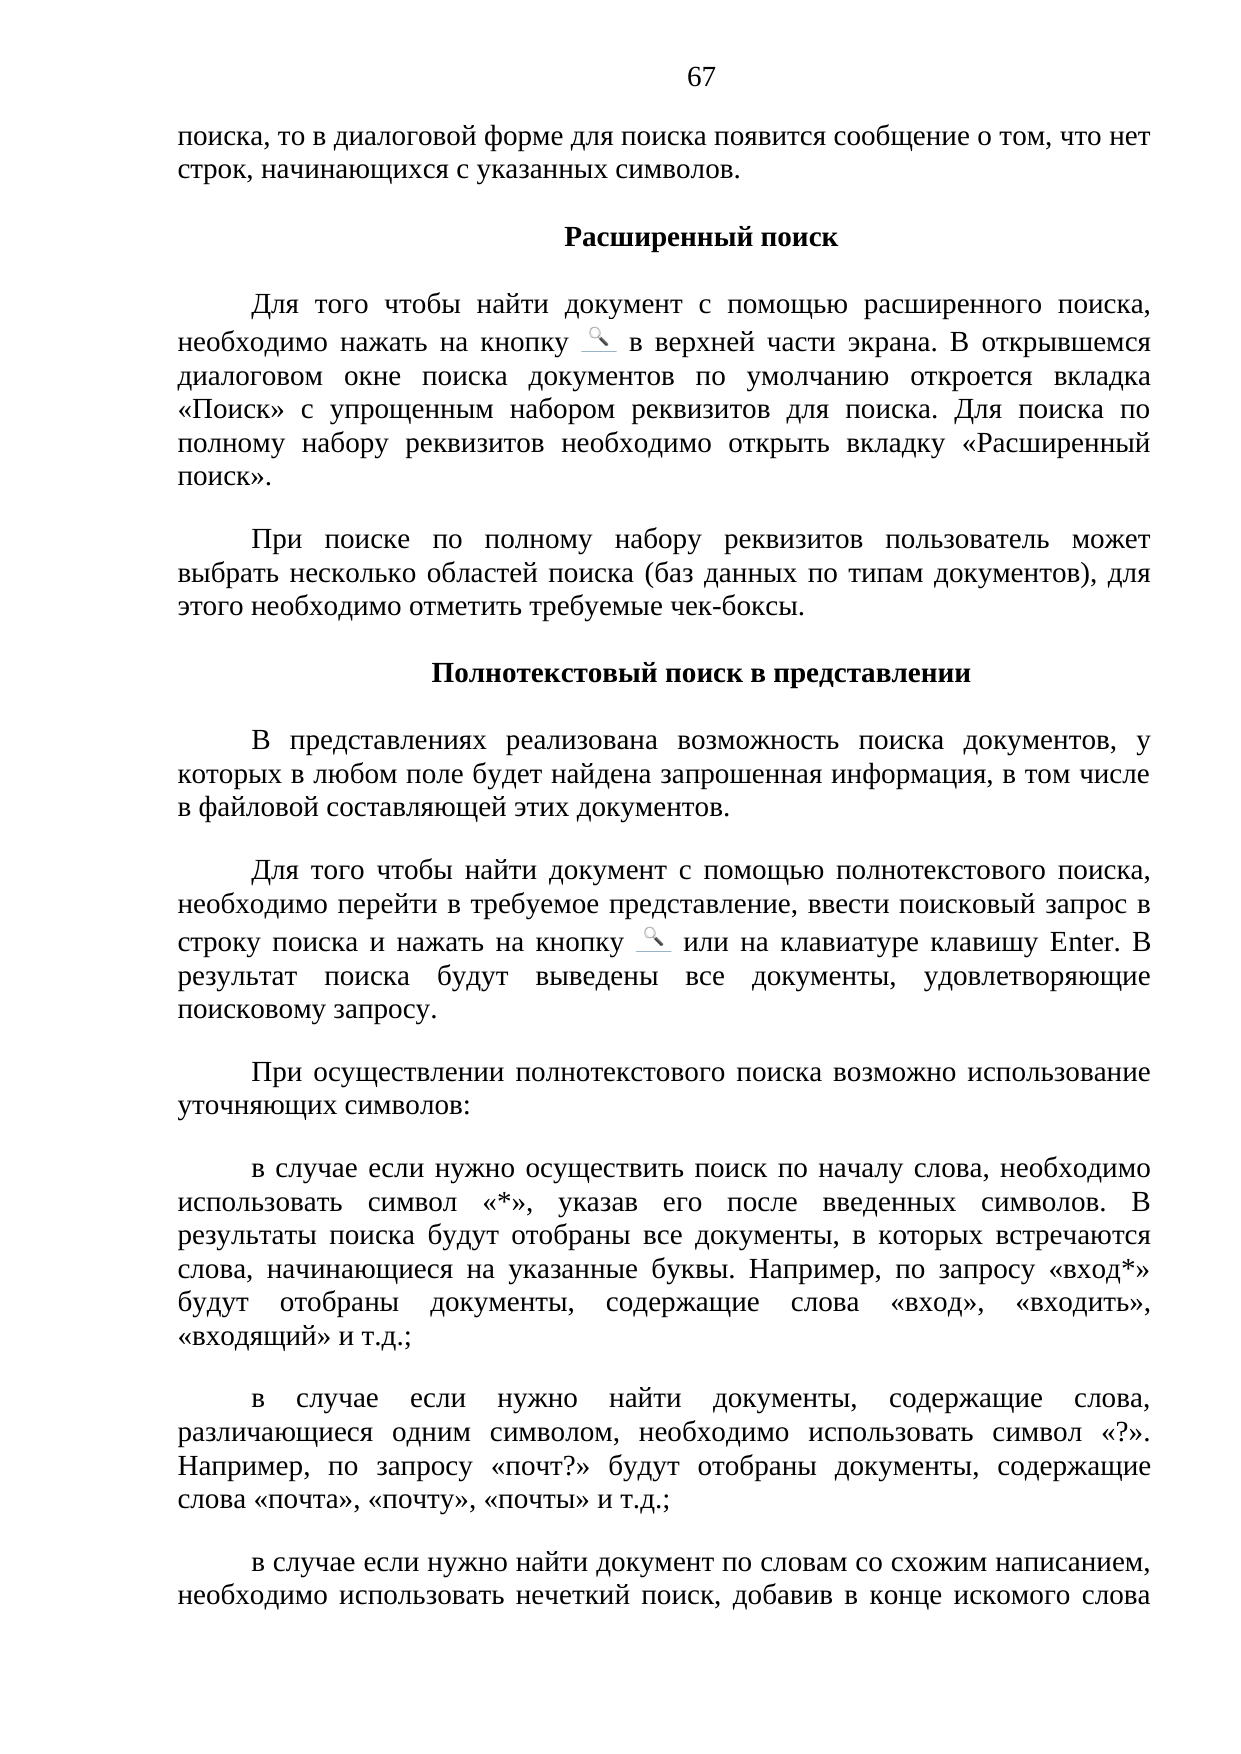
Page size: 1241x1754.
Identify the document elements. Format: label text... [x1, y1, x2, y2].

text В представлениях реализована возможность поиска документов, у которых в любом поле будет найдена запрошенная информация, в том числе в файловой составляющей этих документов. [177, 722, 1152, 823]
title Полнотекстовый поиск в представлении [177, 655, 1152, 689]
title Расширенный поиск [177, 219, 1152, 252]
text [177, 1544, 1152, 1611]
picture [581, 319, 617, 352]
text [177, 118, 1152, 185]
picture [636, 919, 672, 952]
text в случае если нужно осуществить поиск по началу слова, необходимо использовать символ «*», указав его после введенных символов. В результаты поиска будут отобраны все документы, в которых встречаются слова, начинающиеся на указанные буквы. Например, по запросу «вход*» будут отобраны документы, содержащие слова «вход», «входить», «входящий» и т.д.; [177, 1150, 1152, 1351]
text При поиске по полному набору реквизитов пользователь может выбрать несколько областей поиска (баз данных по типам документов), для этого необходимо отметить требуемые чек-боксы. [177, 521, 1152, 622]
text в случае если нужно найти документы, содержащие слова, различающиеся одним символом, необходимо использовать символ «?». Например, по запросу «почт?» будут отобраны документы, содержащие слова «почта», «почту», «почты» и т.д.; [177, 1381, 1152, 1515]
text Для того чтобы найти документ с помощью полнотекстового поиска, необходимо перейти в требуемое представление, ввести поисковый запрос в строку поиска и нажать на кнопку или на клавиатуре клавишу Enter. В результат поиска будут выведены все документы, удовлетворяющие поисковому запросу. [177, 852, 1152, 1025]
text При осуществлении полнотекстового поиска возможно использование уточняющих символов: [177, 1054, 1152, 1121]
text Для того чтобы найти документ с помощью расширенного поиска, необходимо нажать на кнопку в верхней части экрана. В открывшемся диалоговом окне поиска документов по умолчанию откроется вкладка «Поиск» с упрощенным набором реквизитов для поиска. Для поиска по полному набору реквизитов необходимо открыть вкладку «Расширенный поиск». [177, 286, 1152, 492]
